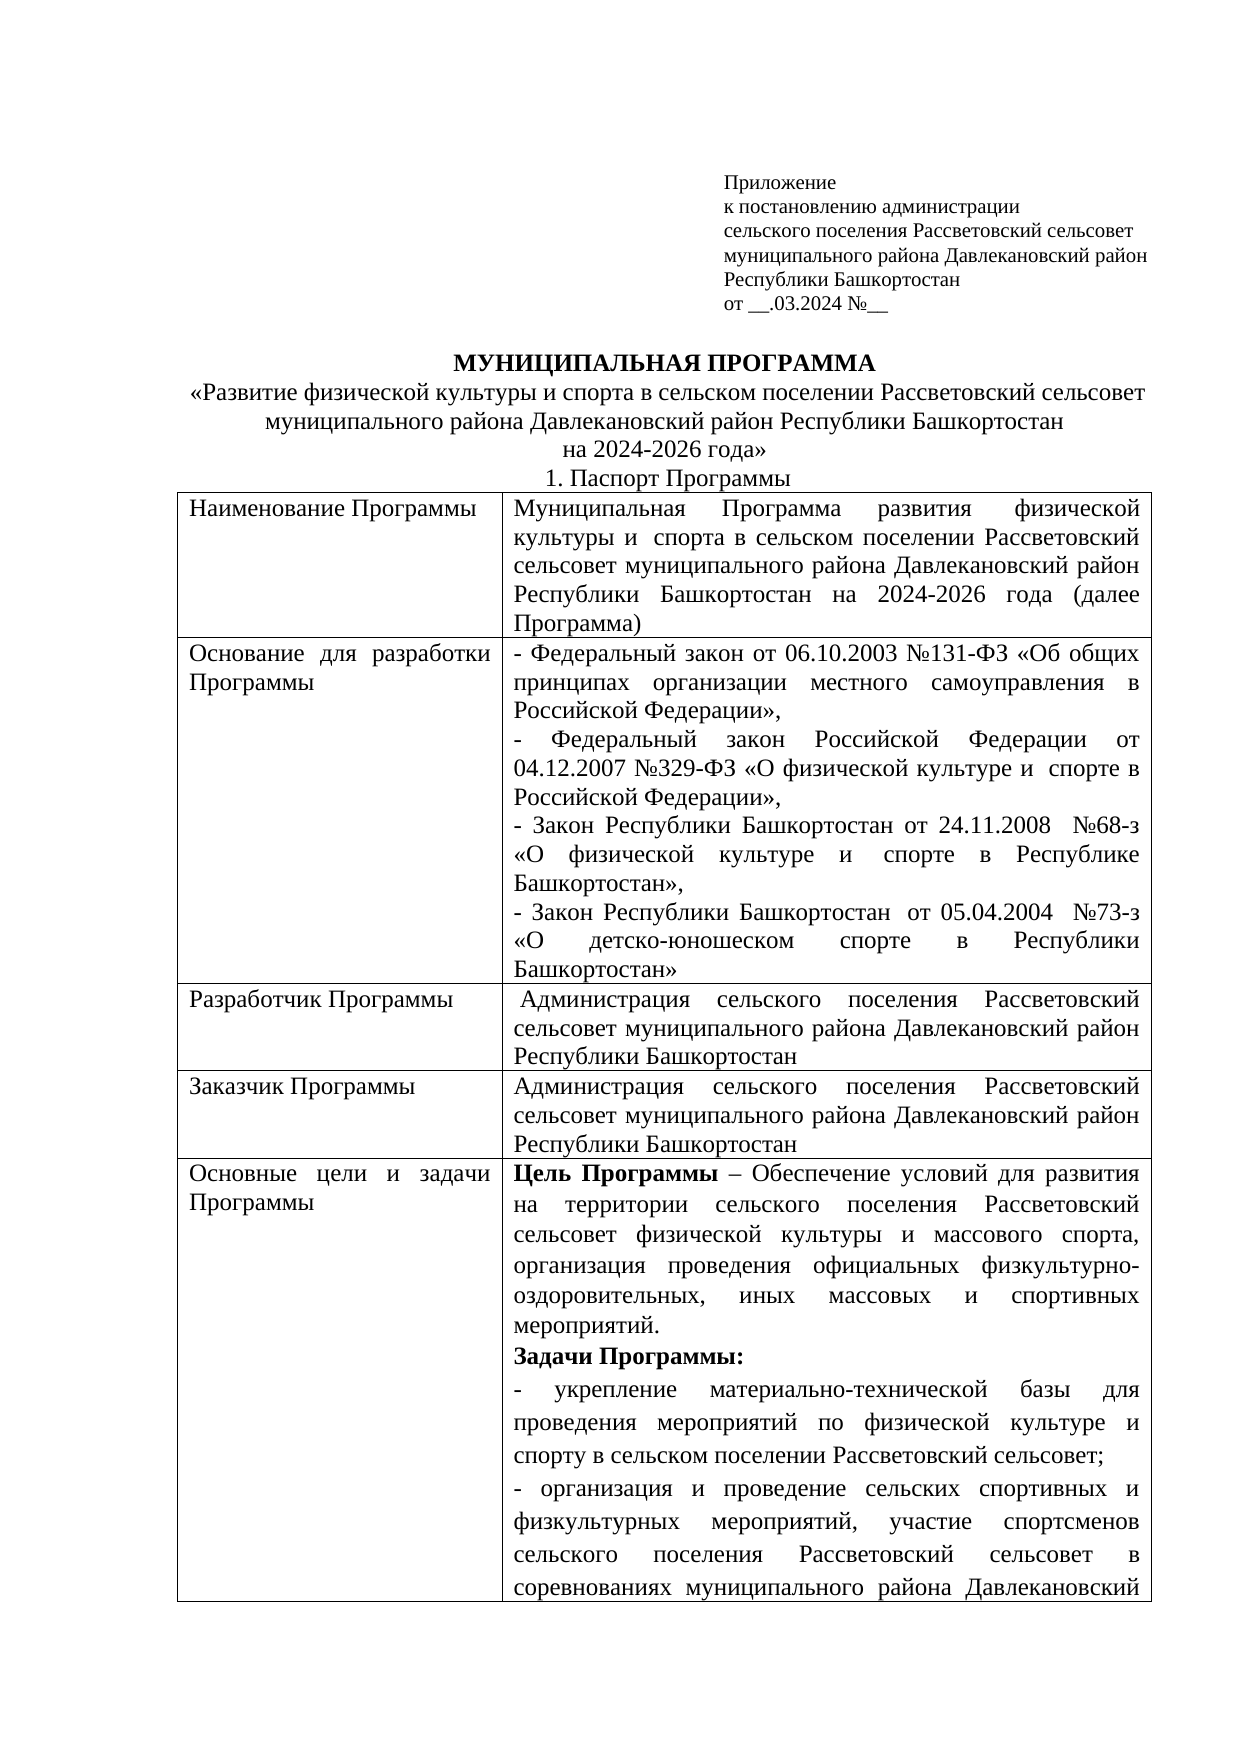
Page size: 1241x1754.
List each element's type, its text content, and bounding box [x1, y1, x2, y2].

table_cell Разработчик Программы [178, 984, 502, 1070]
table_cell Основание для разработки Программы [178, 638, 502, 983]
table_cell Администрация сельского поселения Рассветовский сельсовет муниципального района Давлекановский район Республики Башкортостан [503, 984, 1151, 1070]
text сельского поселения Рассветовский сельсовет муниципального района Давлекановский район Республики Башкортостан [723, 218, 1152, 291]
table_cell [503, 1159, 1151, 1601]
text «Развитие физической культуры и спорта в сельском поселении Рассветовский сельсовет муниципального района Давлекановский район Республики Башкортостан на 2024-2026 года» [177, 377, 1152, 463]
table_cell Заказчик Программы [178, 1071, 502, 1157]
table_cell Администрация сельского поселения Рассветовский сельсовет муниципального района Давлекановский район Республики Башкортостан [503, 1071, 1151, 1157]
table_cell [178, 1159, 502, 1601]
table_header Муниципальная Программа развития физической культуры и спорта в сельском поселении Рассветовский сельсовет муниципального района Давлекановский район Республики Башкортостан на 2024-2026 года (далее Программа) [503, 493, 1151, 637]
text к постановлению администрации [723, 194, 1152, 218]
table_cell - Федеральный закон от 06.10.2003 №131-ФЗ «Об общих принципах организации местного самоуправления в Российской Федерации», - Федеральный закон Российской Федерации от 04.12.2007 №329-ФЗ «О физической культуре и спорте в Российской Федерации», - Закон Республики Башкортостан от 24.11.2008 №68-з «О физической культуре и спорте в Республике Башкортостан», - Закон Республики Башкортостан от 05.04.2004 №73-з «О детско-юношеском спорте в Республики Башкортостан» [503, 638, 1151, 983]
text МУНИЦИПАЛЬНАЯ ПРОГРАММА [177, 348, 1152, 377]
text от __.03.2024 №__ [723, 291, 1152, 315]
text Приложение [723, 170, 1152, 194]
table_header Наименование Программы [178, 493, 502, 637]
text 1. Паспорт Программы [177, 463, 1152, 492]
